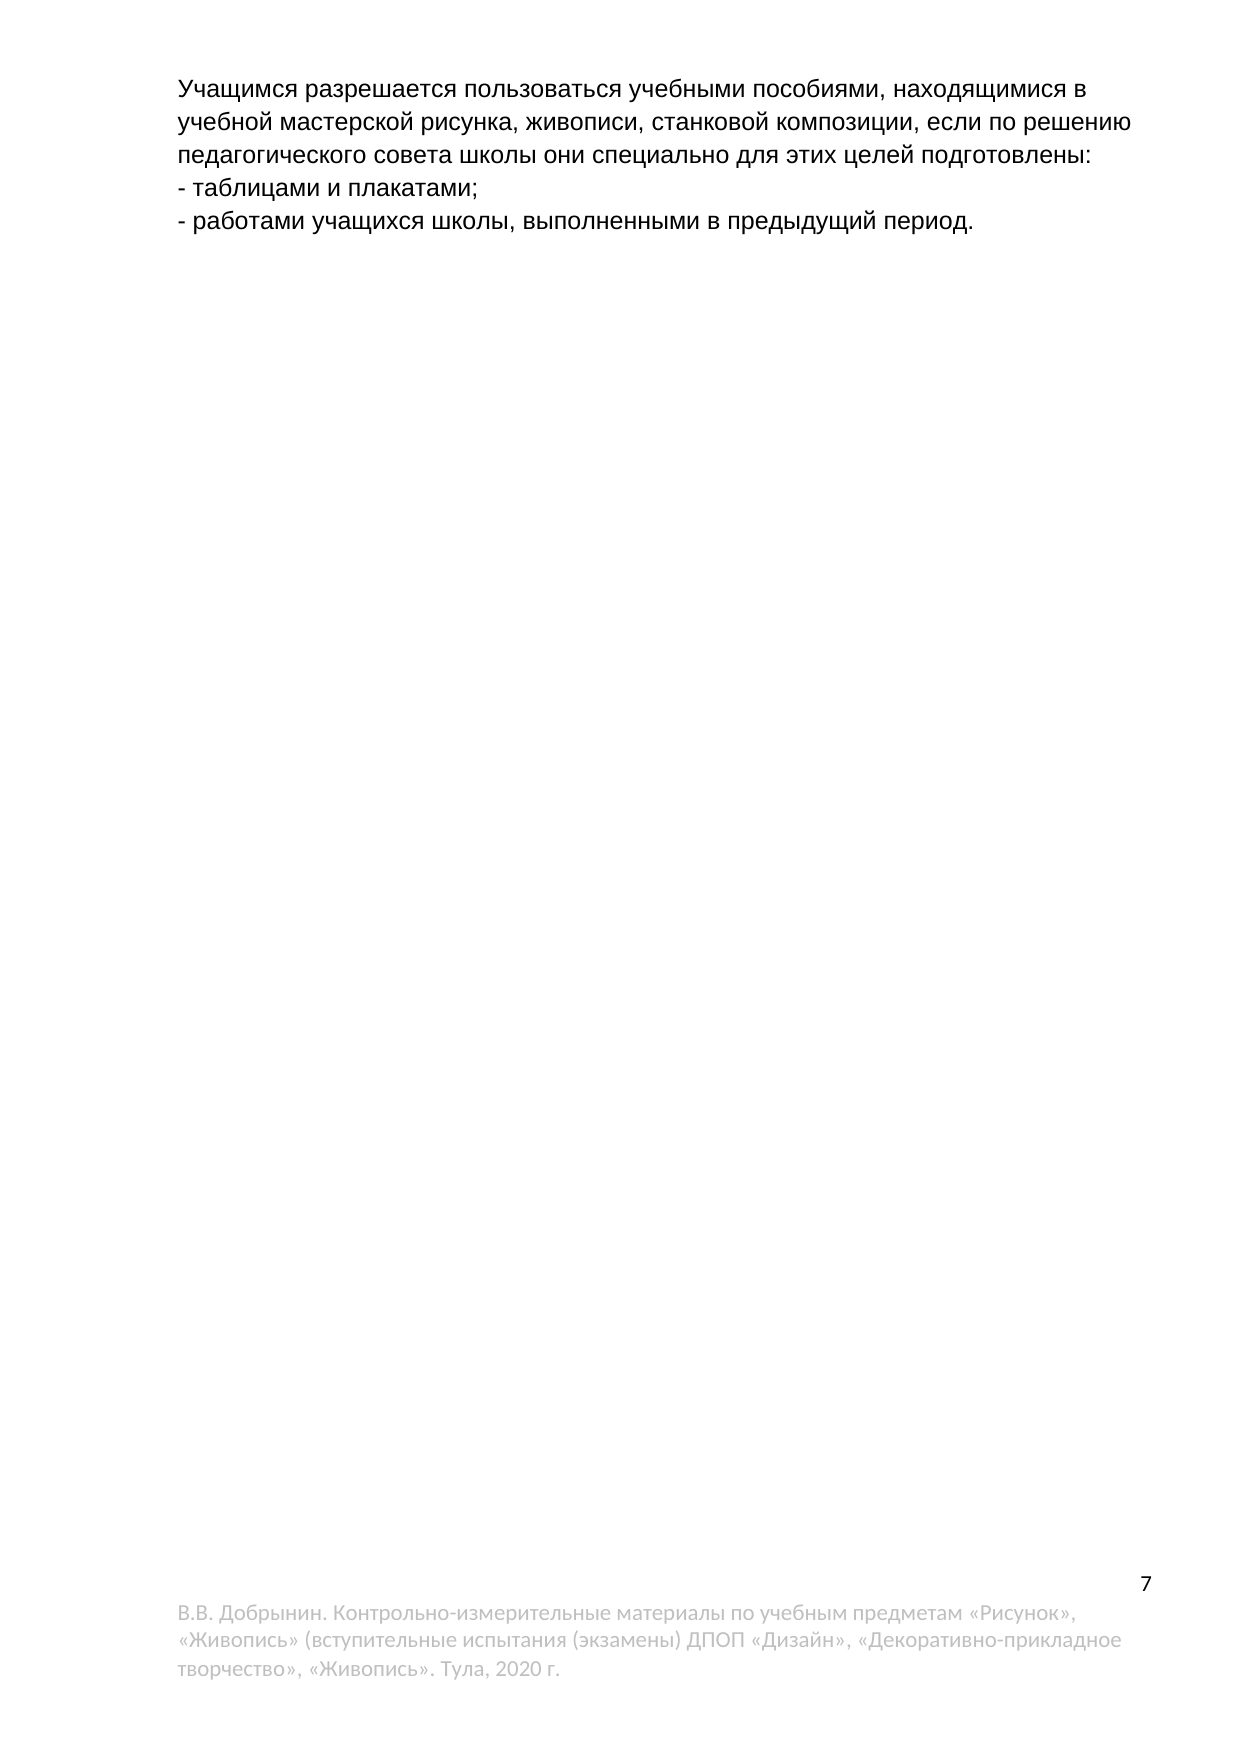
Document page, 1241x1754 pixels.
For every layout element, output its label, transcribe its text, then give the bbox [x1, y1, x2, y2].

text - таблицами и плакатами; [177, 173, 1152, 202]
text - работами учащихся школы, выполненными в предыдущий период. [177, 206, 1152, 235]
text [177, 74, 1152, 169]
